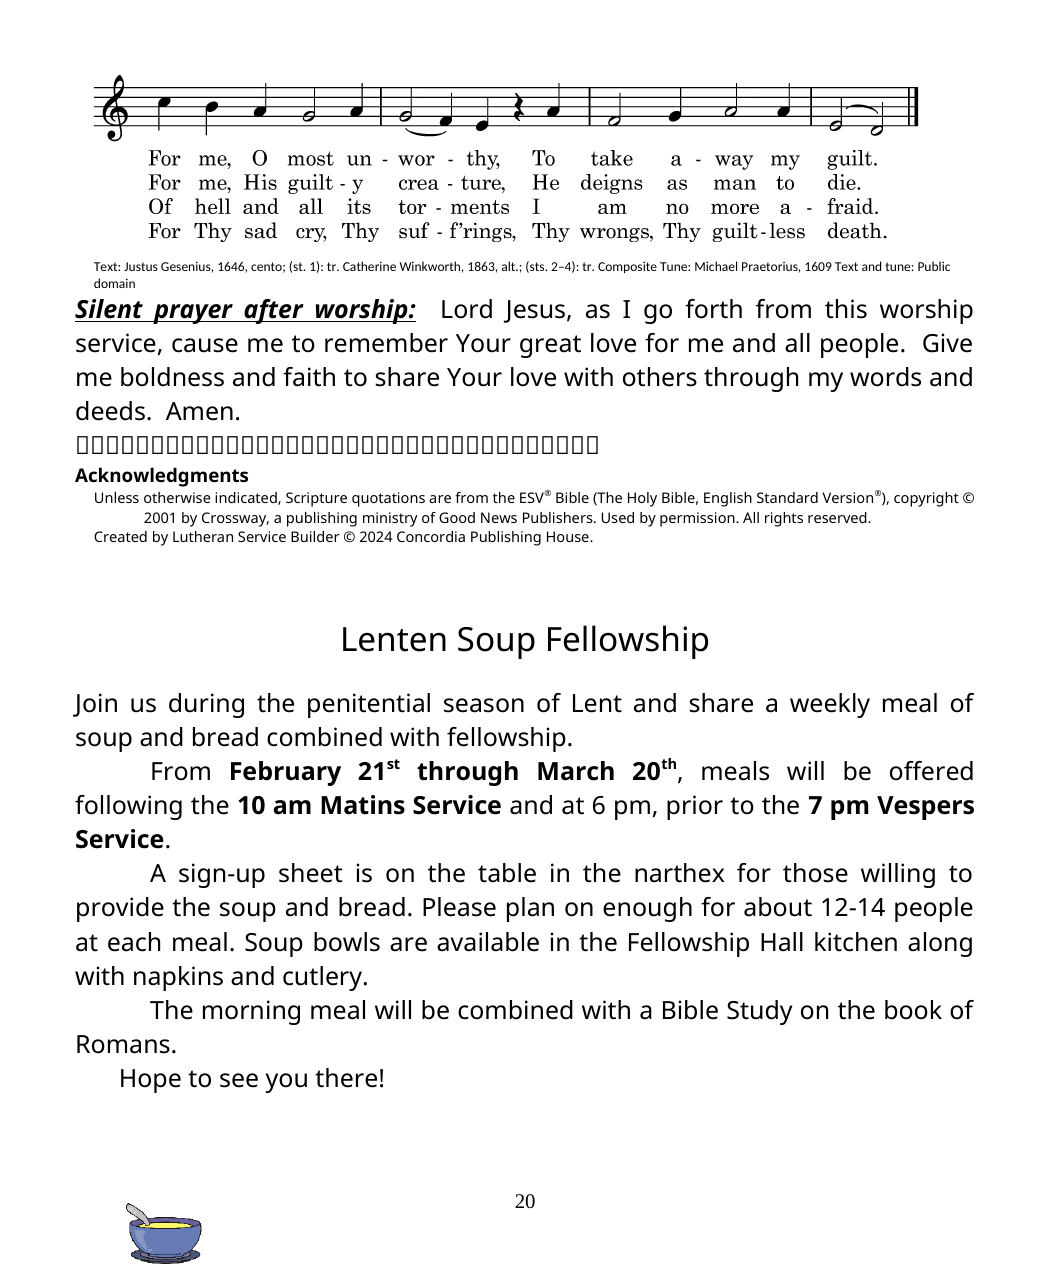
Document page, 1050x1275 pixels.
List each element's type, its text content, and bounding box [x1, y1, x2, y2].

text Created by Lutheran Service Builder © 2024 Concordia Publishing House. [94, 527, 975, 547]
text Hope to see you there! [94, 1060, 975, 1094]
text The morning meal will be combined with a Bible Study on the book of Romans. [75, 992, 975, 1060]
text Silent prayer after worship: Lord Jesus, as I go forth from this worship service, cause me to remember Your great love for me and all people. Give me boldness and faith to share Your love with others through my words and deeds. Amen. [75, 292, 975, 428]
text  [75, 428, 975, 462]
text A sign-up sheet is on the table in the narthex for those willing to provide the soup and bread. Please plan on enough for about 12-14 people at each meal. Soup bowls are available in the Fellowship Hall kitchen along with napkins and cutlery. [75, 856, 975, 992]
text Text: Justus Gesenius, 1646, cento; (st. 1): tr. Catherine Winkworth, 1863, alt.; (sts. 2–4): tr. Composite Tune: Michael Praetorius, 1609 Text and tune: Public domain [94, 258, 975, 292]
text Lenten Soup Fellowship [75, 615, 975, 661]
picture [93, 75, 919, 242]
text Unless otherwise indicated, Scripture quotations are from the ESV® Bible (The Holy Bible, English Standard Version®), copyright © 2001 by Crossway, a publishing ministry of Good News Publishers. Used by permission. All rights reserved. [94, 487, 975, 527]
picture [123, 1195, 204, 1275]
text Acknowledgments [75, 462, 975, 487]
text From February 21st through March 20th, meals will be offered following the 10 am Matins Service and at 6 pm, prior to the 7 pm Vespers Service. [75, 754, 975, 856]
text Join us during the penitential season of Lent and share a weekly meal of soup and bread combined with fellowship. [75, 686, 975, 754]
